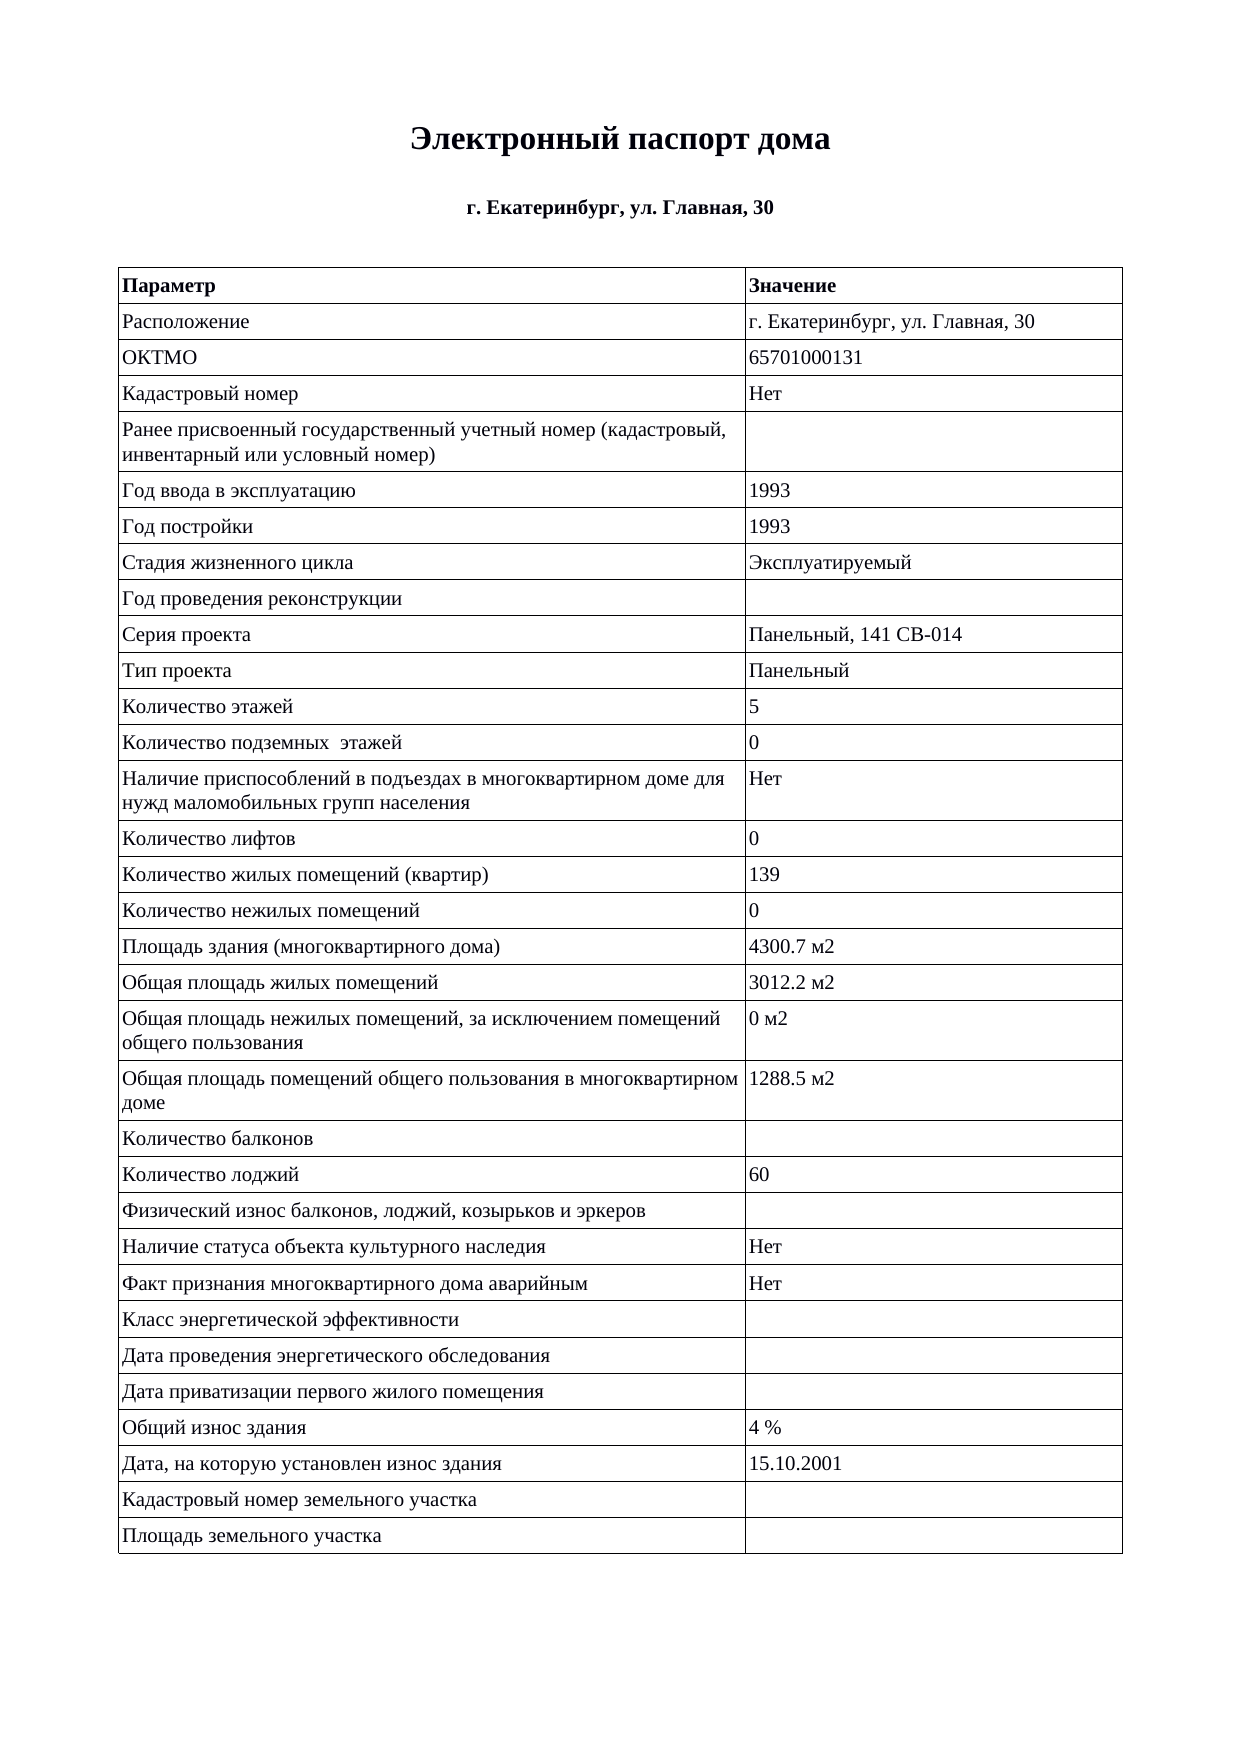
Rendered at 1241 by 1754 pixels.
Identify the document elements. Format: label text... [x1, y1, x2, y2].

table_cell 1993 [746, 508, 1122, 543]
table_cell Площадь здания (многоквартирного дома) [119, 929, 745, 964]
table_cell Кадастровый номер земельного участка [119, 1482, 745, 1517]
table_cell [746, 412, 1122, 471]
table_cell 5 [746, 689, 1122, 723]
table_cell ОКТМО [119, 340, 745, 375]
table_cell Дата, на которую установлен износ здания [119, 1446, 745, 1481]
table_cell Стадия жизненного цикла [119, 544, 745, 579]
table_cell [746, 1518, 1122, 1553]
table_cell [746, 1301, 1122, 1336]
table_cell 0 [746, 893, 1122, 928]
table_cell Общий износ здания [119, 1410, 745, 1444]
table_cell Нет [746, 376, 1122, 411]
table_cell 65701000131 [746, 340, 1122, 375]
table_cell Наличие приспособлений в подъездах в многоквартирном доме для нужд маломобильных групп населения [119, 761, 745, 820]
table_cell Дата приватизации первого жилого помещения [119, 1374, 745, 1408]
table_header Значение [746, 268, 1122, 303]
list г. Екатеринбург, ул. Главная, 30 [118, 195, 1122, 219]
table_cell [746, 1374, 1122, 1408]
table_cell Количество этажей [119, 689, 745, 723]
table_cell Год проведения реконструкции [119, 580, 745, 615]
table_cell Тип проекта [119, 653, 745, 687]
table_cell 4300.7 м2 [746, 929, 1122, 964]
table_cell Количество жилых помещений (квартир) [119, 857, 745, 892]
table_cell 139 [746, 857, 1122, 892]
table_cell 3012.2 м2 [746, 965, 1122, 1000]
table_cell Дата проведения энергетического обследования [119, 1338, 745, 1372]
table_cell Площадь земельного участка [119, 1518, 745, 1553]
table_cell Ранее присвоенный государственный учетный номер (кадастровый, инвентарный или условный номер) [119, 412, 745, 471]
table_cell [746, 1193, 1122, 1228]
table_cell 60 [746, 1157, 1122, 1192]
table_cell Общая площадь нежилых помещений, за исключением помещений общего пользования [119, 1001, 745, 1060]
table_cell [746, 1338, 1122, 1372]
table_cell Класс энергетической эффективности [119, 1301, 745, 1336]
table_cell Количество лоджий [119, 1157, 745, 1192]
table_cell 0 м2 [746, 1001, 1122, 1060]
table_cell Нет [746, 761, 1122, 820]
table_cell [746, 1482, 1122, 1517]
table_cell [746, 1121, 1122, 1156]
table_cell Расположение [119, 304, 745, 339]
table_cell 15.10.2001 [746, 1446, 1122, 1481]
text Электронный паспорт дома [118, 118, 1122, 156]
table_cell 4 % [746, 1410, 1122, 1444]
table_cell Кадастровый номер [119, 376, 745, 411]
table_cell 1993 [746, 472, 1122, 507]
table_cell Нет [746, 1265, 1122, 1300]
table_cell Нет [746, 1229, 1122, 1264]
table_cell г. Екатеринбург, ул. Главная, 30 [746, 304, 1122, 339]
table_cell Количество балконов [119, 1121, 745, 1156]
table_cell Общая площадь жилых помещений [119, 965, 745, 1000]
table_cell Факт признания многоквартирного дома аварийным [119, 1265, 745, 1300]
table_cell Количество нежилых помещений [119, 893, 745, 928]
table_header Параметр [119, 268, 745, 303]
table_cell Эксплуатируемый [746, 544, 1122, 579]
table_cell Физический износ балконов, лоджий, козырьков и эркеров [119, 1193, 745, 1228]
table_cell 1288.5 м2 [746, 1061, 1122, 1120]
table_cell Панельный, 141 СВ-014 [746, 616, 1122, 651]
table_cell Год ввода в эксплуатацию [119, 472, 745, 507]
table_cell Количество лифтов [119, 821, 745, 856]
table_cell Наличие статуса объекта культурного наследия [119, 1229, 745, 1264]
table_cell Панельный [746, 653, 1122, 687]
table_cell 0 [746, 821, 1122, 856]
table_cell Количество подземных этажей [119, 725, 745, 759]
table_cell 0 [746, 725, 1122, 759]
table_cell Серия проекта [119, 616, 745, 651]
table_cell Год постройки [119, 508, 745, 543]
table_cell [746, 580, 1122, 615]
table_cell Общая площадь помещений общего пользования в многоквартирном доме [119, 1061, 745, 1120]
